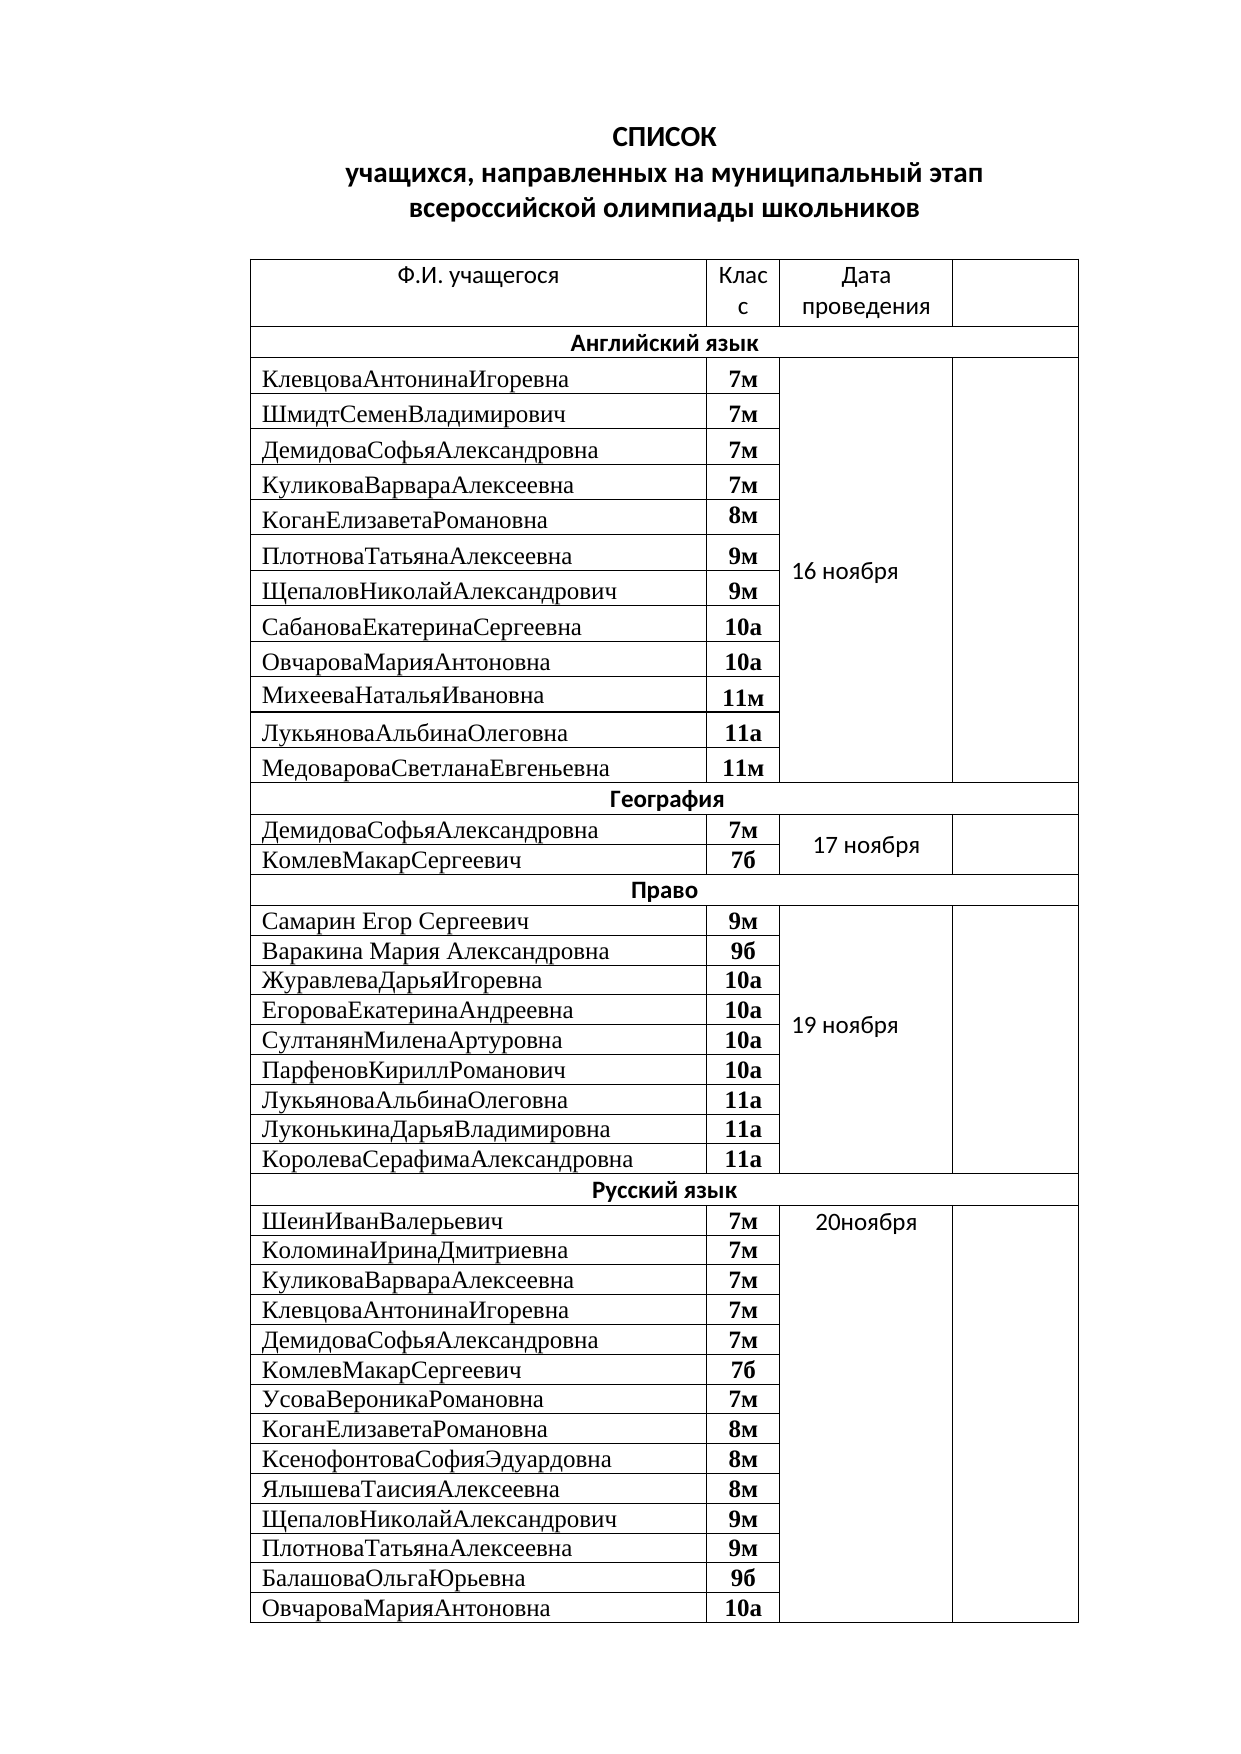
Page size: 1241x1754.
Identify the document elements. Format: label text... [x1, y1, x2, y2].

table_cell 10а [707, 1025, 779, 1054]
table_cell 9м [707, 906, 779, 935]
text СПИСОК [177, 118, 1152, 154]
table_cell КоломинаИринаДмитриевна [251, 1236, 706, 1264]
table_header [953, 260, 1078, 326]
table_cell 7м [707, 1385, 779, 1413]
table_cell 10а [707, 995, 779, 1024]
table_cell 11а [707, 713, 779, 747]
table_cell 7б [707, 1355, 779, 1383]
table_cell МихееваНатальяИвановна [251, 677, 706, 711]
table_cell 9м [707, 1534, 779, 1562]
table_cell КсенофонтоваСофияЭдуардовна [251, 1444, 706, 1473]
table_cell Право [251, 875, 1078, 905]
table_cell 11а [707, 1085, 779, 1113]
table_cell 9б [707, 936, 779, 964]
table_cell 7м [707, 1295, 779, 1324]
table_cell ШмидтСеменВладимирович [251, 394, 706, 428]
table_header Ф.И. учащегося [251, 260, 706, 326]
table_cell ШеинИванВалерьевич [251, 1206, 706, 1234]
table_cell 7м [707, 465, 779, 499]
table_cell 11м [707, 677, 779, 711]
table_cell 11м [707, 748, 779, 782]
table_cell МедовароваСветланаЕвгеньевна [251, 748, 706, 782]
table_cell СабановаЕкатеринаСергеевна [251, 606, 706, 641]
table_cell 9м [707, 571, 779, 605]
table_cell 8м [707, 1444, 779, 1473]
table_cell [953, 906, 1078, 1173]
table_cell ЖуравлеваДарьяИгоревна [251, 966, 706, 994]
table_cell КлевцоваАнтонинаИгоревна [251, 1295, 706, 1324]
table_cell ОвчароваМарияАнтоновна [251, 1593, 706, 1622]
table_cell 7м [707, 815, 779, 844]
table_header Класс [707, 260, 779, 326]
table_cell Русский язык [251, 1174, 1078, 1205]
table_cell 8м [707, 500, 779, 534]
text учащихся, направленных на муниципальный этап [177, 154, 1152, 189]
table_cell КоганЕлизаветаРомановна [251, 500, 706, 534]
table_cell 10а [707, 1055, 779, 1084]
table_header Дата проведения [780, 260, 952, 326]
table_cell ПарфеновКириллРоманович [251, 1055, 706, 1084]
table_cell 16 ноября [780, 358, 952, 782]
table_cell 20ноября [780, 1206, 952, 1622]
table_cell 11а [707, 1115, 779, 1143]
table_cell 17 ноября [780, 815, 952, 873]
table_cell 8м [707, 1474, 779, 1503]
table_cell 7м [707, 394, 779, 428]
text всероссийской олимпиады школьников [177, 189, 1152, 225]
table_cell 7м [707, 1236, 779, 1264]
table_cell 9б [707, 1563, 779, 1592]
table_cell СултанянМиленаАртуровна [251, 1025, 706, 1054]
table_cell ДемидоваСофьяАлександровна [251, 1325, 706, 1354]
table_cell 7б [707, 845, 779, 873]
table_cell ПлотноваТатьянаАлексеевна [251, 1534, 706, 1562]
table_cell [953, 815, 1078, 873]
table_cell 7м [707, 429, 779, 463]
table_cell БалашоваОльгаЮрьевна [251, 1563, 706, 1592]
table_cell 11а [707, 1144, 779, 1173]
table_cell ЛуконькинаДарьяВладимировна [251, 1115, 706, 1143]
table_cell КомлевМакарСергеевич [251, 845, 706, 873]
table_cell ПлотноваТатьянаАлексеевна [251, 535, 706, 570]
table_cell 9м [707, 535, 779, 570]
table_cell 10а [707, 1593, 779, 1622]
table_cell ДемидоваСофьяАлександровна [251, 429, 706, 463]
table_cell ДемидоваСофьяАлександровна [251, 815, 706, 844]
table_cell 8м [707, 1414, 779, 1443]
table_cell 7м [707, 358, 779, 393]
table_cell ЕгороваЕкатеринаАндреевна [251, 995, 706, 1024]
table_cell КомлевМакарСергеевич [251, 1355, 706, 1383]
table_cell ЩепаловНиколайАлександрович [251, 1504, 706, 1532]
table_cell Английский язык [251, 327, 1078, 357]
table_cell КоролеваСерафимаАлександровна [251, 1144, 706, 1173]
table_cell 9м [707, 1504, 779, 1532]
table_cell [953, 1206, 1078, 1622]
table_cell 10а [707, 606, 779, 641]
table_cell Варакина Мария Александровна [251, 936, 706, 964]
table_cell ЛукьяноваАльбинаОлеговна [251, 713, 706, 747]
table_cell ОвчароваМарияАнтоновна [251, 642, 706, 676]
table_cell КуликоваВарвараАлексеевна [251, 1265, 706, 1294]
table_cell УсоваВероникаРомановна [251, 1385, 706, 1413]
table_cell Самарин Егор Сергеевич [251, 906, 706, 935]
table_cell 7м [707, 1206, 779, 1234]
table_cell География [251, 783, 1078, 814]
table_cell 19 ноября [780, 906, 952, 1173]
table_cell [953, 358, 1078, 782]
table_cell 7м [707, 1325, 779, 1354]
table_cell ЩепаловНиколайАлександрович [251, 571, 706, 605]
table_cell 10а [707, 642, 779, 676]
table_cell КуликоваВарвараАлексеевна [251, 465, 706, 499]
table_cell 7м [707, 1265, 779, 1294]
table_cell ЯлышеваТаисияАлексеевна [251, 1474, 706, 1503]
table_cell ЛукьяноваАльбинаОлеговна [251, 1085, 706, 1113]
table_cell КлевцоваАнтонинаИгоревна [251, 358, 706, 393]
table_cell КоганЕлизаветаРомановна [251, 1414, 706, 1443]
table_cell 10а [707, 966, 779, 994]
